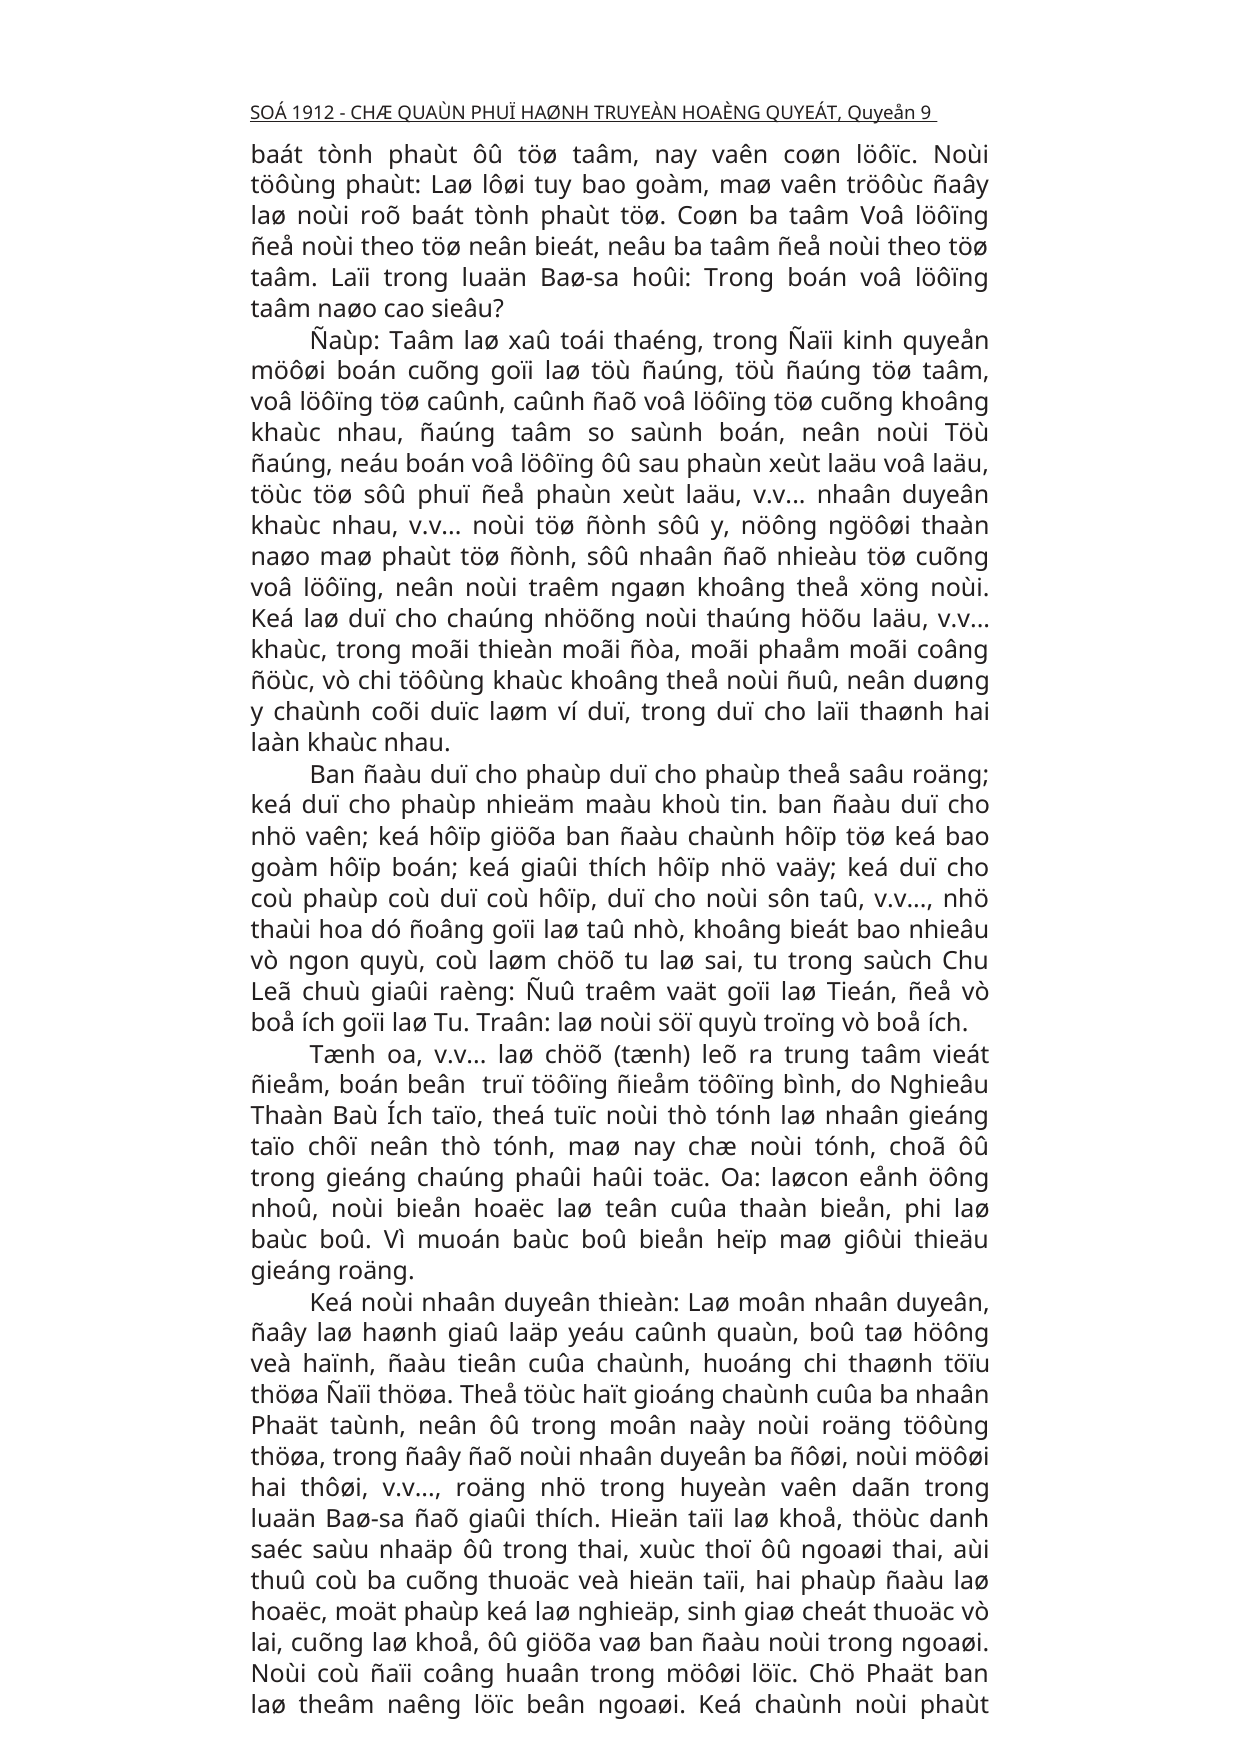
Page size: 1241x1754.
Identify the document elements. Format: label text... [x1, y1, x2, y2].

text Ban ñaàu duï cho phaùp duï cho phaùp theå saâu roäng; keá duï cho phaùp nhieäm maàu khoù tin. ban ñaàu duï cho nhö vaên; keá hôïp giöõa ban ñaàu chaùnh hôïp töø keá bao goàm hôïp boán; keá giaûi thích hôïp nhö vaäy; keá duï cho coù phaùp coù duï coù hôïp, duï cho noùi sôn taû, v.v..., nhö thaùi hoa dó ñoâng goïi laø taû nhò, khoâng bieát bao nhieâu vò ngon quyù, coù laøm chöõ tu laø sai, tu trong saùch Chu Leã chuù giaûi raèng: Ñuû traêm vaät goïi laø Tieán, ñeå vò boå ích goïi laø Tu. Traân: laø noùi söï quyù troïng vò boå ích. [250, 759, 990, 1038]
text baát tònh phaùt ôû töø taâm, nay vaên coøn löôïc. Noùi töôùng phaùt: Laø lôøi tuy bao goàm, maø vaên tröôùc ñaây laø noùi roõ baát tònh phaùt töø. Coøn ba taâm Voâ löôïng ñeå noùi theo töø neân bieát, neâu ba taâm ñeå noùi theo töø taâm. Laïi trong luaän Baø-sa hoûi: Trong boán voâ löôïng taâm naøo cao sieâu? [250, 138, 990, 325]
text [250, 1287, 990, 1721]
text Tænh oa, v.v... laø chöõ (tænh) leõ ra trung taâm vieát ñieåm, boán beân truï töôïng ñieåm töôïng bình, do Nghieâu Thaàn Baù Ích taïo, theá tuïc noùi thò tónh laø nhaân gieáng taïo chôï neân thò tónh, maø nay chæ noùi tónh, choã ôû trong gieáng chaúng phaûi haûi toäc. Oa: laøcon eånh öông nhoû, noùi bieån hoaëc laø teân cuûa thaàn bieån, phi laø baùc boû. Vì muoán baùc boû bieån heïp maø giôùi thieäu gieáng roäng. [250, 1038, 990, 1287]
text Ñaùp: Taâm laø xaû toái thaéng, trong Ñaïi kinh quyeån möôøi boán cuõng goïi laø töù ñaúng, töù ñaúng töø taâm, voâ löôïng töø caûnh, caûnh ñaõ voâ löôïng töø cuõng khoâng khaùc nhau, ñaúng taâm so saùnh boán, neân noùi Töù ñaúng, neáu boán voâ löôïng ôû sau phaùn xeùt laäu voâ laäu, töùc töø sôû phuï ñeå phaùn xeùt laäu, v.v... nhaân duyeân khaùc nhau, v.v... noùi töø ñònh sôû y, nöông ngöôøi thaàn naøo maø phaùt töø ñònh, sôû nhaân ñaõ nhieàu töø cuõng voâ löôïng, neân noùi traêm ngaøn khoâng theå xöng noùi. Keá laø duï cho chaúng nhöõng noùi thaúng höõu laäu, v.v... khaùc, trong moãi thieàn moãi ñòa, moãi phaåm moãi coâng ñöùc, vò chi töôùng khaùc khoâng theå noùi ñuû, neân duøng y chaùnh coõi duïc laøm ví duï, trong duï cho laïi thaønh hai laàn khaùc nhau. [250, 325, 990, 759]
